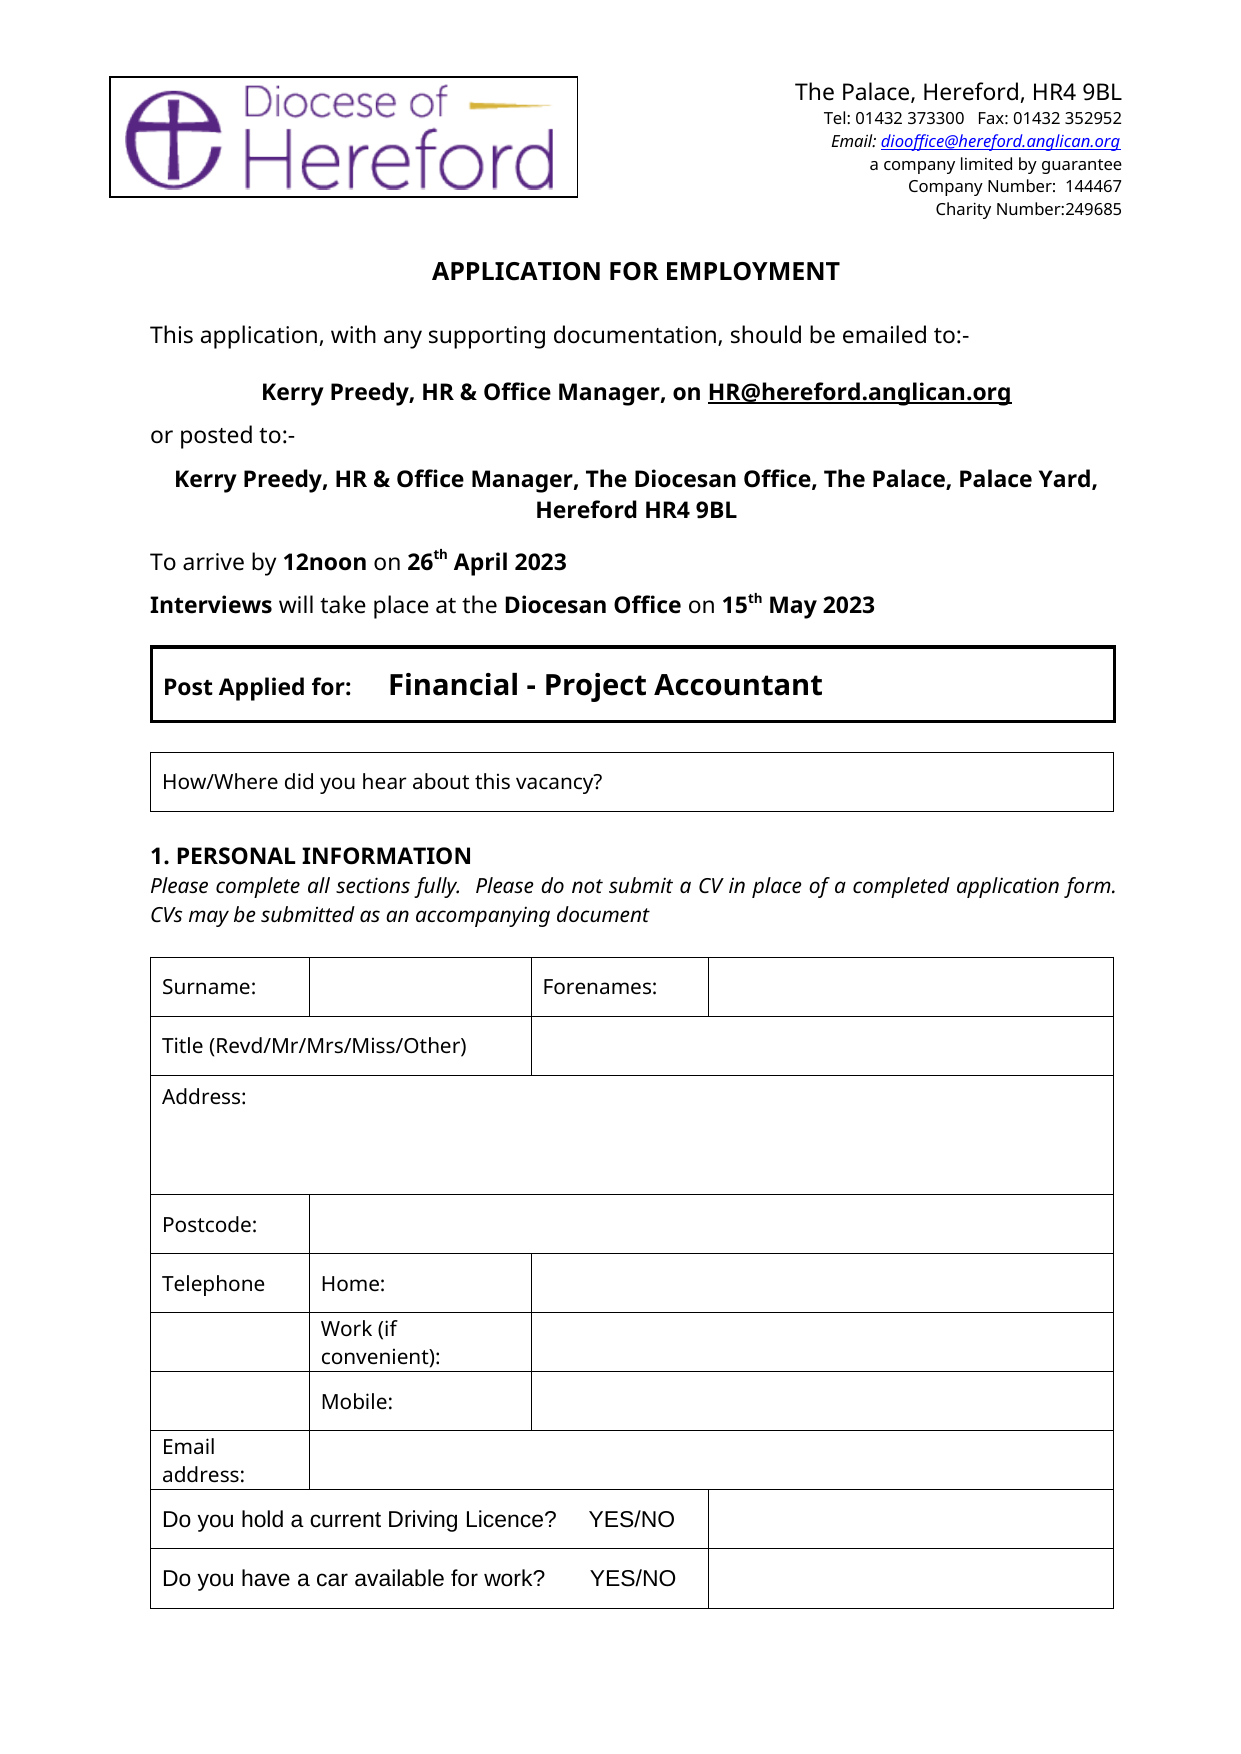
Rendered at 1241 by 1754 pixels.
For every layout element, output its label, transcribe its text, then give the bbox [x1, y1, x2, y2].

text Kerry Preedy, HR & Office Manager, on HR@hereford.anglican.org [150, 376, 1122, 407]
table_cell [310, 1195, 1113, 1253]
table_cell [532, 1372, 1113, 1430]
table_cell [709, 1549, 1113, 1607]
text Interviews will take place at the Diocesan Office on 15th May 2023 [150, 589, 1122, 620]
table_header [709, 958, 1113, 1016]
text To arrive by 12noon on 26th April 2023 [150, 545, 1122, 577]
text Kerry Preedy, HR & Office Manager, The Diocesan Office, The Palace, Palace Yard, Hereford HR4 9BL [150, 463, 1122, 526]
subtitle APPLICATION FOR EMPLOYMENT [150, 254, 1122, 288]
text Tel: 01432 373300 Fax: 01432 352952 [578, 107, 1122, 129]
table_cell Home: [310, 1254, 531, 1312]
text Please complete all sections fully. Please do not submit a CV in place of a completed application form. CVs may be submitted as an accompanying document [150, 871, 1122, 928]
table_cell [151, 1372, 309, 1430]
table_header How/Where did you hear about this vacancy? [151, 753, 1113, 811]
table_cell [709, 1490, 1113, 1548]
text The Palace, Hereford, HR4 9BL [578, 76, 1122, 107]
picture [125, 84, 553, 190]
table_cell [532, 1254, 1113, 1312]
table_cell Do you have a car available for work? YES/NO [151, 1549, 708, 1607]
table_cell [532, 1017, 1113, 1075]
table_cell Postcode: [151, 1195, 309, 1253]
text Charity Number:249685 [150, 198, 1122, 220]
table_cell [532, 1313, 1113, 1371]
table_cell Do you hold a current Driving Licence? YES/NO [151, 1490, 708, 1548]
text 1. PERSONAL INFORMATION [150, 840, 1122, 871]
table_header Post Applied for: Financial - Project Accountant [153, 649, 1113, 720]
table_cell Title (Revd/Mr/Mrs/Miss/Other) [151, 1017, 531, 1075]
text or posted to:- [150, 419, 1122, 451]
table_header [310, 958, 531, 1016]
table_cell Email address: [151, 1431, 309, 1489]
text Company Number: 144467 [578, 175, 1122, 198]
table_cell Mobile: [310, 1372, 531, 1430]
table_cell Telephone [151, 1254, 309, 1312]
table_header Forenames: [532, 958, 708, 1016]
table_cell [310, 1431, 1113, 1489]
table_cell Work (if convenient): [310, 1313, 531, 1371]
text a company limited by guarantee [578, 152, 1122, 175]
text This application, with any supporting documentation, should be emailed to:- [150, 319, 1122, 351]
table_cell [151, 1313, 309, 1371]
table_cell Address: [151, 1076, 1113, 1194]
text Email: diooffice@hereford.anglican.org [578, 129, 1122, 152]
table_header Surname: [151, 958, 309, 1016]
